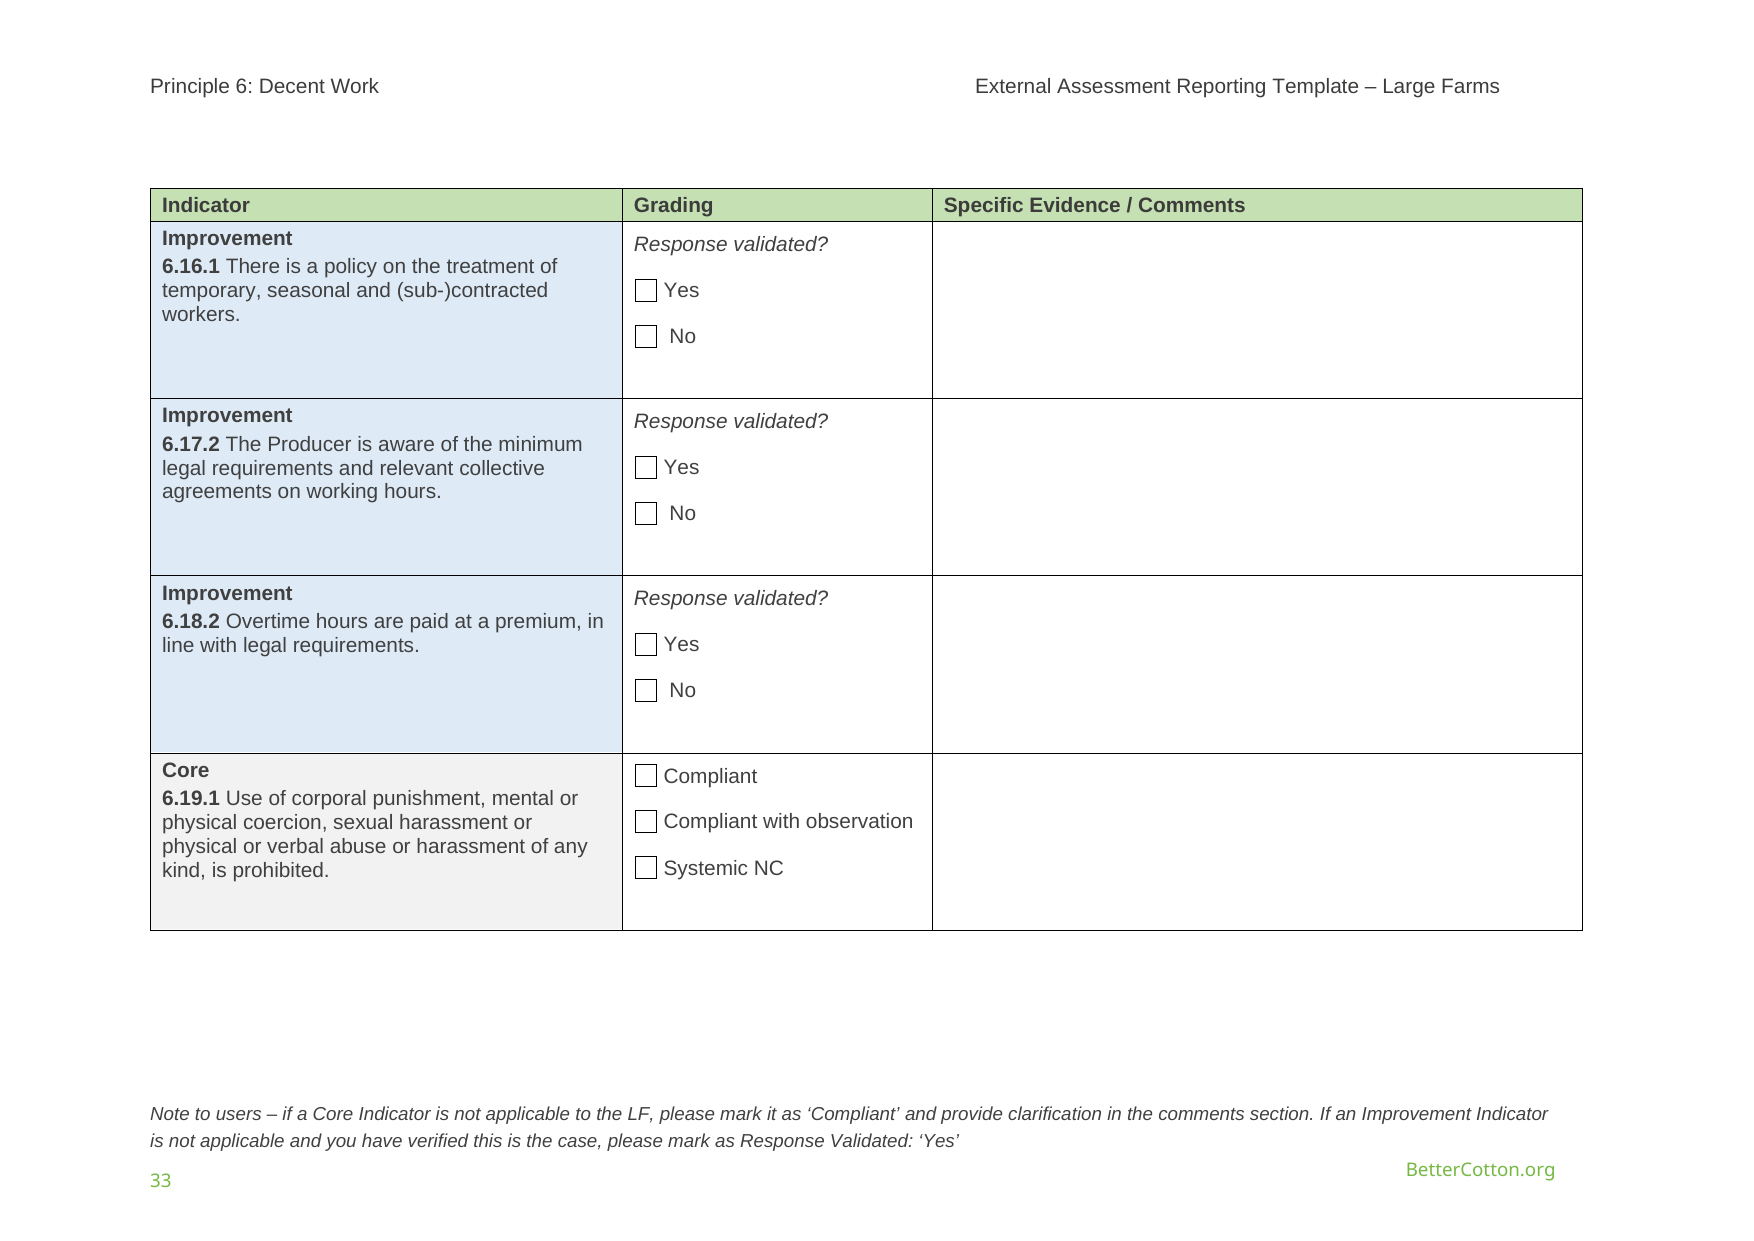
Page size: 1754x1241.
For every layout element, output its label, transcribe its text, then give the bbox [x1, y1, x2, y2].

table_cell [933, 222, 1582, 398]
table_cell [623, 754, 932, 929]
table_cell Response validated? Yes No [623, 576, 932, 752]
table_cell Improvement 6.17.2 The Producer is aware of the minimum legal requirements and relevant collective agreements on working hours. [151, 399, 622, 575]
table_cell [933, 576, 1582, 752]
table_header Specific Evidence / Comments [933, 189, 1582, 221]
table_cell [933, 754, 1582, 929]
table_cell Improvement 6.16.1 There is a policy on the treatment of temporary, seasonal and (sub-)contracted workers. [151, 222, 622, 398]
table_cell Core 6.19.1 Use of corporal punishment, mental or physical coercion, sexual harassment or physical or verbal abuse or harassment of any kind, is prohibited. [151, 754, 622, 929]
table_header Grading [623, 189, 932, 221]
table_cell [933, 399, 1582, 575]
table_cell Improvement 6.18.2 Overtime hours are paid at a premium, in line with legal requirements. [151, 576, 622, 752]
table_cell Response validated? Yes No [623, 399, 932, 575]
table_cell Response validated? Yes No [623, 222, 932, 398]
table_header Indicator [151, 189, 622, 221]
